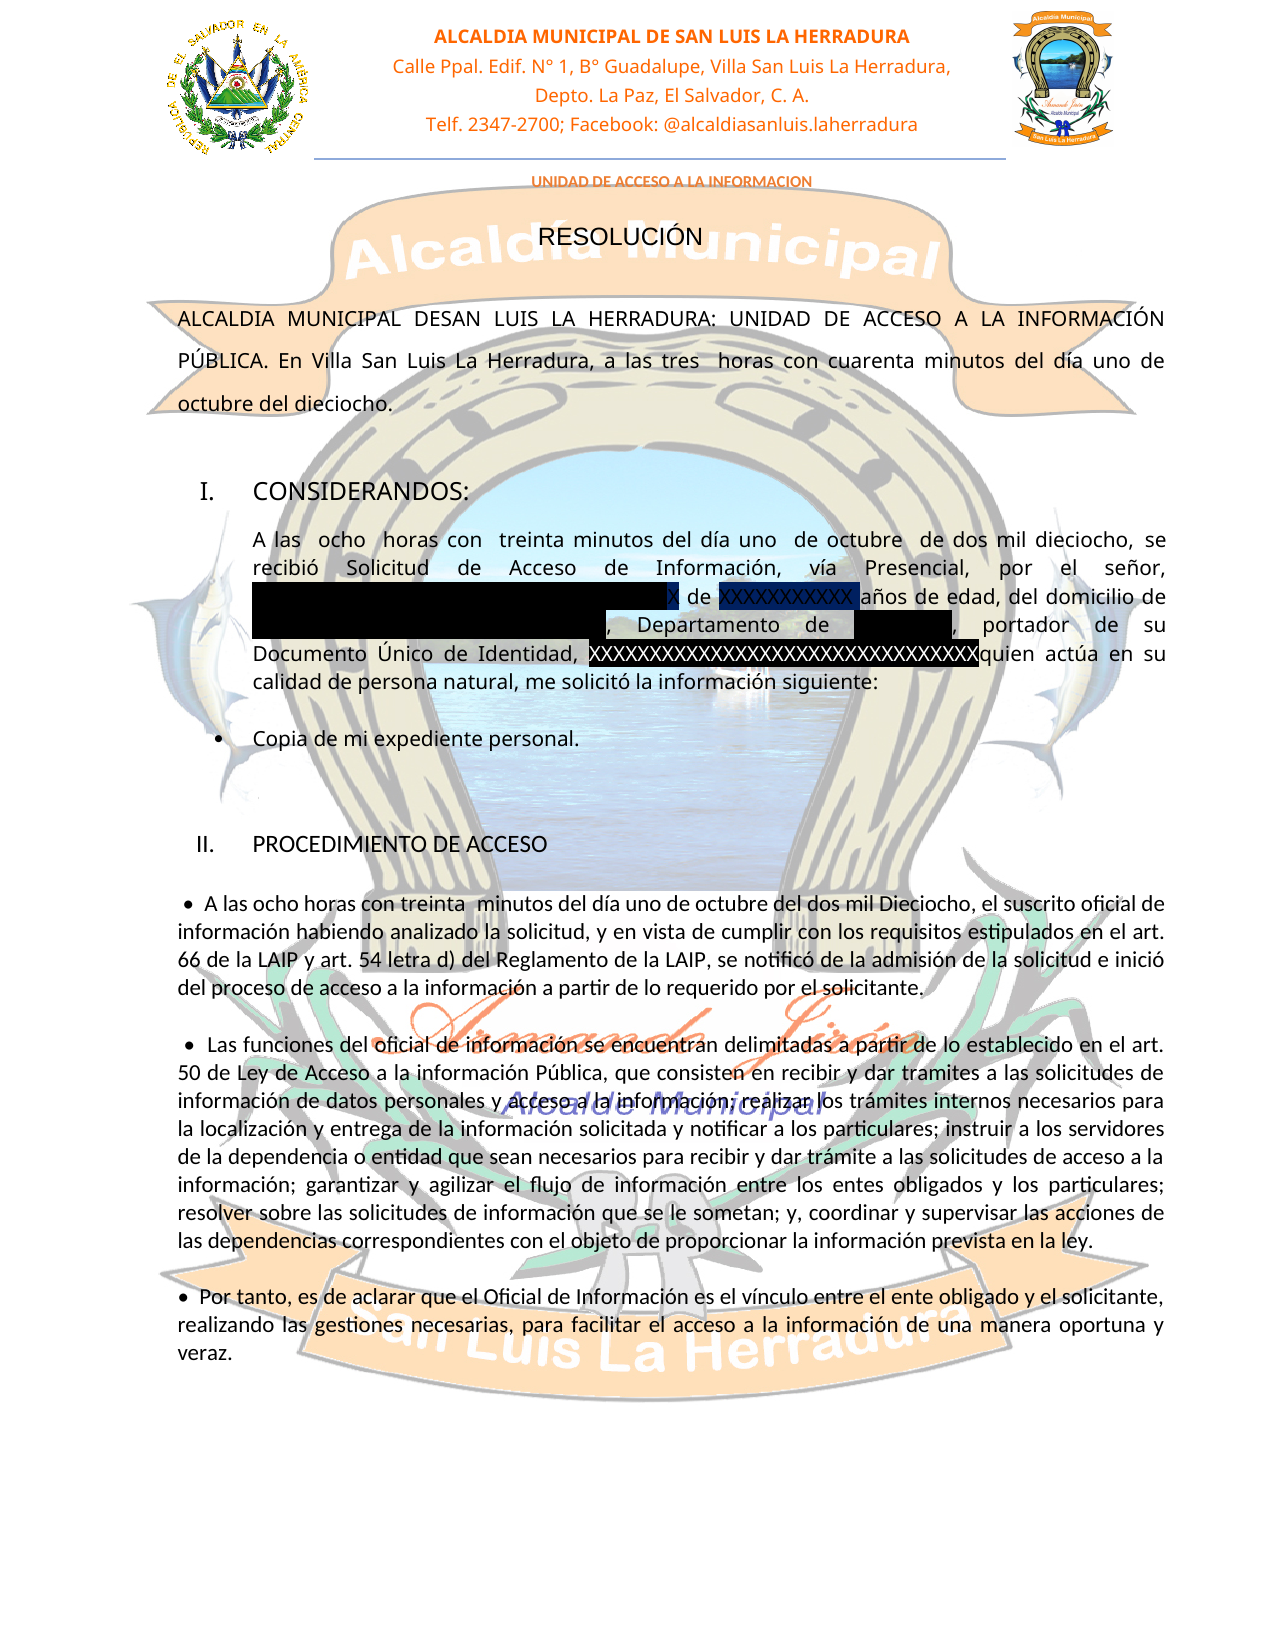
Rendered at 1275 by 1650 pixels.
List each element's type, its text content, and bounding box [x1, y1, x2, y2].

text ALCALDIA MUNICIPAL DESAN LUIS LA HERRADURA: UNIDAD DE ACCESO A LA INFORMACIÓN PÚBLICA. En Villa San Luis La Herradura, a las tres horas con cuarenta minutos del día uno de octubre del dieciocho. [177, 304, 1166, 417]
picture [645, 179, 655, 185]
text • Las funciones del oficial de información se encuentran delimitadas a partir de lo establecido en el art. 50 de Ley de Acceso a la información Pública, que consisten en recibir y dar tramites a las solicitudes de información de datos personales y acceso a la información; realizar los trámites internos necesarios para la localización y entrega de la información solicitada y notificar a los particulares; instruir a los servidores de la dependencia o entidad que sean necesarios para recibir y dar trámite a las solicitudes de acceso a la información; garantizar y agilizar el flujo de información entre los entes obligados y los particulares; resolver sobre las solicitudes de información que se le sometan; y, coordinar y supervisar las acciones de las dependencias correspondientes con el objeto de proporcionar la información prevista en la ley. [177, 1030, 1166, 1254]
picture [690, 179, 697, 186]
list CONSIDERANDOS: [215, 474, 1166, 508]
text RESOLUCIÓN [177, 221, 1166, 250]
text • A las ocho horas con treinta minutos del día uno de octubre del dos mil Dieciocho, el suscrito oficial de información habiendo analizado la solicitud, y en vista de cumplir con los requisitos estipulados en el art. 66 de la LAIP y art. 54 letra d) del Reglamento de la LAIP, se notificó de la admisión de la solicitud e inició del proceso de acceso a la información a partir de lo requerido por el solicitante. [177, 889, 1166, 1001]
list A las ocho horas con treinta minutos del día uno de octubre de dos mil dieciocho, se recibió Solicitud de Acceso de Información, vía Presencial, por el señor, XXXXXXXXXXXXXXXXXXXXXXXXXXXXXXXXXXX de XXXXXXXXXXX años de edad, del domicilio de XXXXXXXXXXXXXXXXXXXXXXXXXXXXX, Departamento de XXXXXXXX, portador de su Documento Único de Identidad, XXXXXXXXXXXXXXXXXXXXXXXXXXXXXXXXquien actúa en su calidad de persona natural, me solicitó la información siguiente: [252, 525, 1166, 696]
list Copia de mi expediente personal. [215, 724, 1166, 753]
list PROCEDIMIENTO DE ACCESO [215, 828, 1166, 858]
picture [125, 179, 1159, 1414]
picture [165, 17, 309, 156]
text • Por tanto, es de aclarar que el Oficial de Información es el vínculo entre el ente obligado y el solicitante, realizando las gestiones necesarias, para facilitar el acceso a la información de una manera oportuna y veraz. [177, 1282, 1166, 1366]
picture [1012, 11, 1114, 147]
